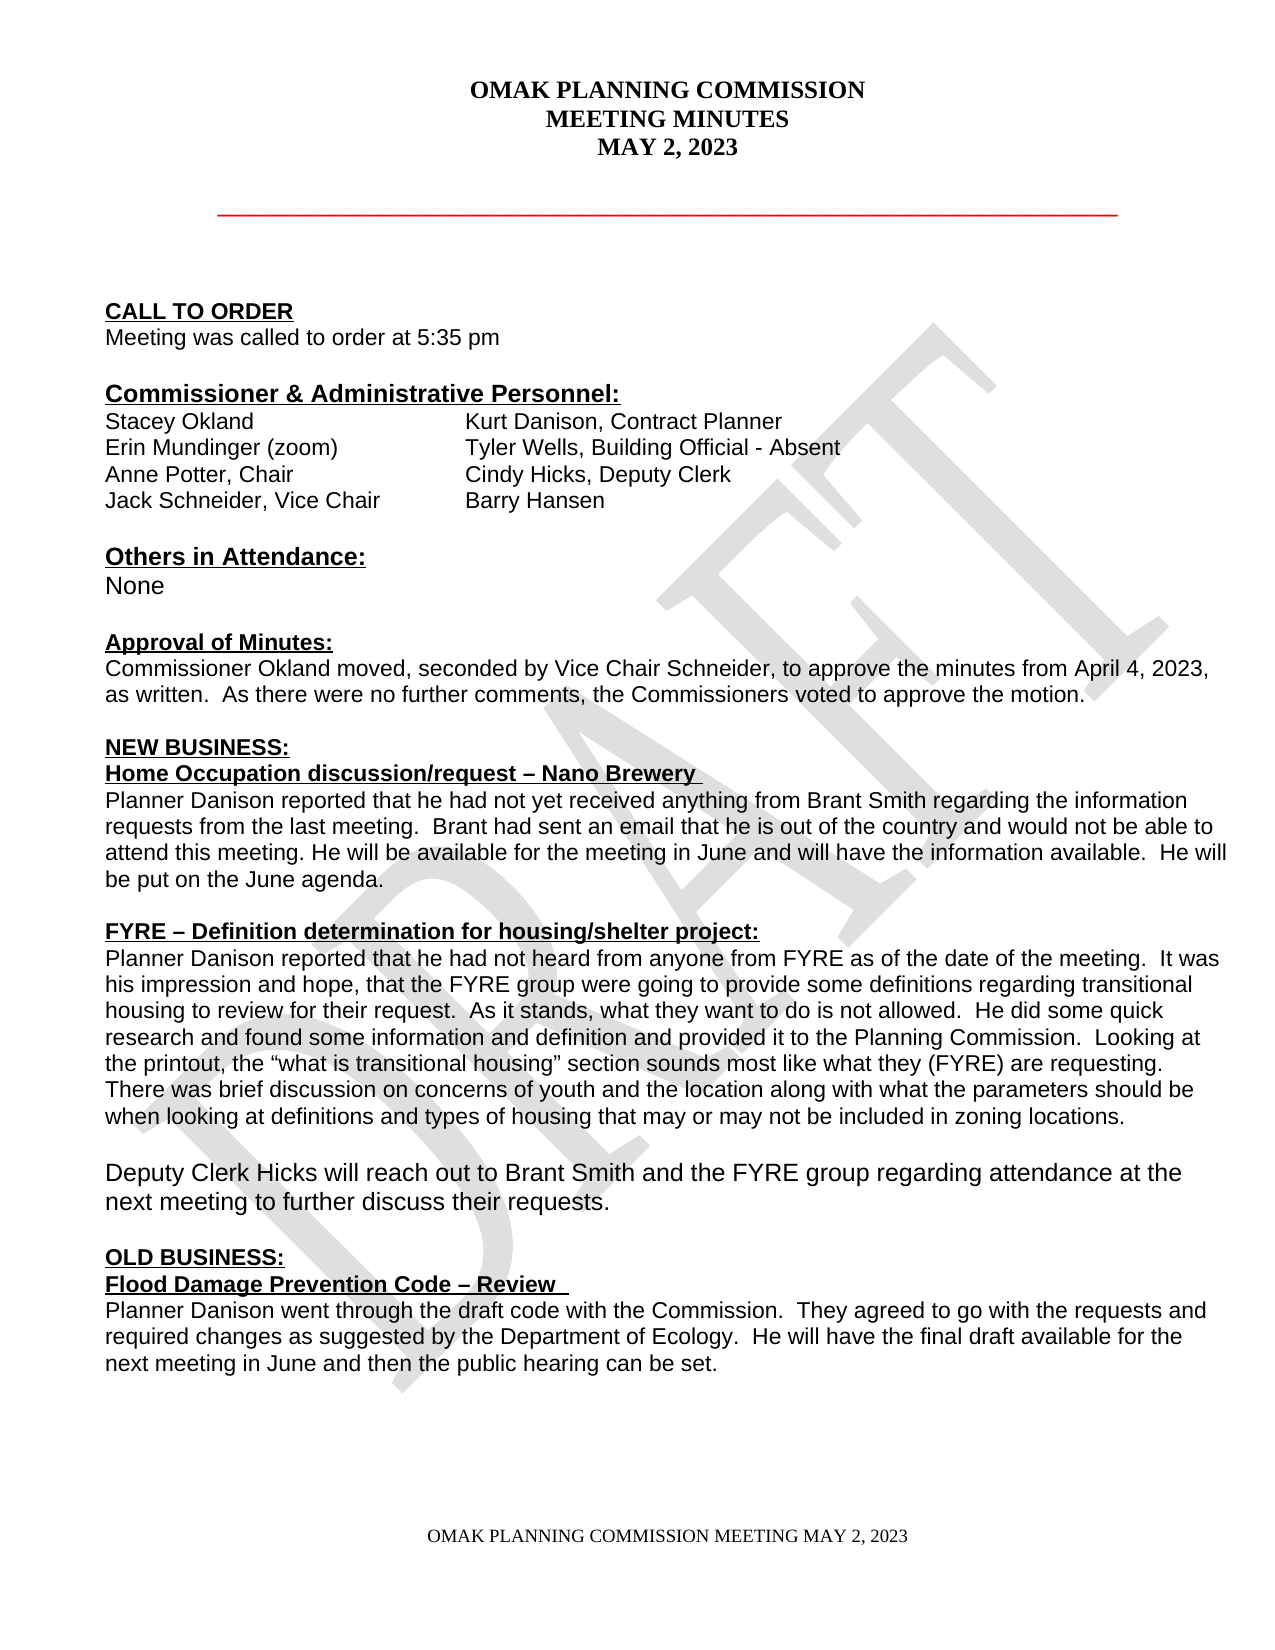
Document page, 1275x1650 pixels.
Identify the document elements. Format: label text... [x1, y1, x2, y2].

text Commissioner & Administrative Personnel: [105, 379, 1230, 408]
text FYRE – Definition determination for housing/shelter project: [105, 918, 1230, 945]
text Others in Attendance: [105, 542, 1230, 571]
text Home Occupation discussion/request – Nano Brewery [105, 760, 1230, 787]
text Approval of Minutes: [105, 628, 1230, 655]
text Deputy Clerk Hicks will reach out to Brant Smith and the FYRE group regarding attendance at the next meeting to further discuss their requests. [105, 1158, 1230, 1215]
text Meeting was called to order at 5:35 pm [105, 324, 1230, 379]
text ________________________________________________________________________ [105, 190, 1230, 219]
text Planner Danison went through the draft code with the Commission. They agreed to go with the requests and required changes as suggested by the Department of Ecology. He will have the final draft available for the next meeting in June and then the public hearing can be set. [105, 1297, 1230, 1376]
text Planner Danison reported that he had not heard from anyone from FYRE as of the date of the meeting. It was his impression and hope, that the FYRE group were going to provide some definitions regarding transitional housing to review for their request. As it stands, what they want to do is not allowed. He did some quick research and found some information and definition and provided it to the Planning Commission. Looking at the printout, the “what is transitional housing” section sounds most like what they (FYRE) are requesting. There was brief discussion on concerns of youth and the location along with what the parameters should be when looking at definitions and types of housing that may or may not be included in zoning locations. [105, 945, 1230, 1129]
text Anne Potter, Chair Cindy Hicks, Deputy Clerk [105, 461, 1230, 487]
text None [105, 571, 1230, 600]
text Flood Damage Prevention Code – Review [105, 1271, 1230, 1297]
text Stacey Okland Kurt Danison, Contract Planner [105, 408, 1230, 434]
text Erin Mundinger (zoom) Tyler Wells, Building Official - Absent [105, 434, 1230, 461]
text CALL TO ORDER [105, 298, 1230, 324]
text Jack Schneider, Vice Chair Barry Hansen [105, 487, 1230, 513]
text OLD BUSINESS: [105, 1244, 1230, 1271]
text NEW BUSINESS: [105, 734, 1230, 760]
text Planner Danison reported that he had not yet received anything from Brant Smith regarding the information requests from the last meeting. Brant had sent an email that he is out of the country and would not be able to attend this meeting. He will be available for the meeting in June and will have the information available. He will be put on the June agenda. [105, 787, 1230, 892]
text Commissioner Okland moved, seconded by Vice Chair Schneider, to approve the minutes from April 4, 2023, as written. As there were no further comments, the Commissioners voted to approve the motion. [105, 655, 1230, 707]
